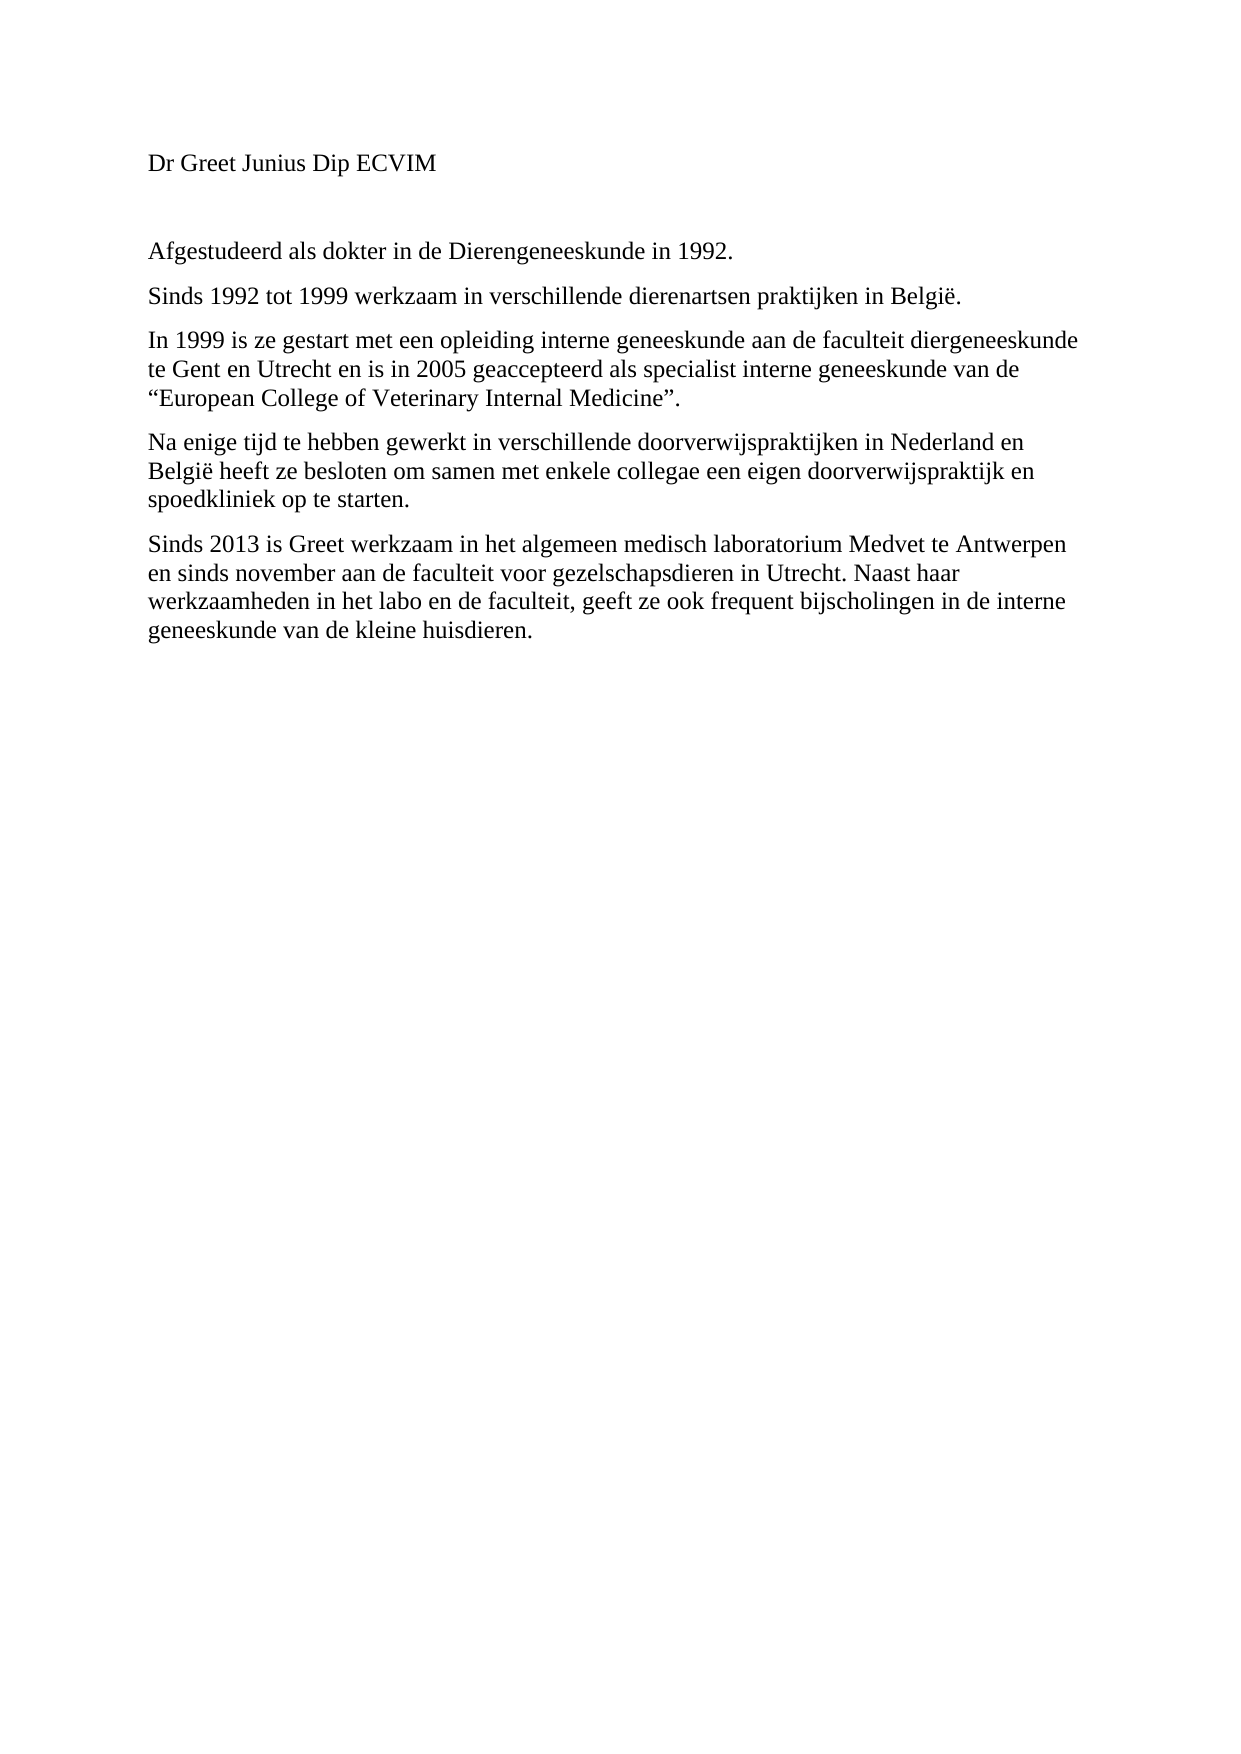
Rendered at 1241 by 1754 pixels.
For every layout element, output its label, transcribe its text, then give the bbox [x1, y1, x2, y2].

text Afgestudeerd als dokter in de Dierengeneeskunde in 1992. [148, 236, 1093, 265]
text Na enige tijd te hebben gewerkt in verschillende doorverwijspraktijken in Nederland en België heeft ze besloten om samen met enkele collegae een eigen doorverwijspraktijk en spoedkliniek op te starten. [148, 427, 1093, 513]
text Dr Greet Junius Dip ECVIM [148, 148, 1093, 176]
text Sinds 1992 tot 1999 werkzaam in verschillende dierenartsen praktijken in België. [148, 281, 1093, 309]
text In 1999 is ze gestart met een opleiding interne geneeskunde aan de faculteit diergeneeskunde te Gent en Utrecht en is in 2005 geaccepteerd als specialist interne geneeskunde van de “European College of Veterinary Internal Medicine”. [148, 325, 1093, 411]
text Sinds 2013 is Greet werkzaam in het algemeen medisch laboratorium Medvet te Antwerpen en sinds november aan de faculteit voor gezelschapsdieren in Utrecht. Naast haar werkzaamheden in het labo en de faculteit, geeft ze ook frequent bijscholingen in de interne geneeskunde van de kleine huisdieren. [148, 529, 1093, 644]
